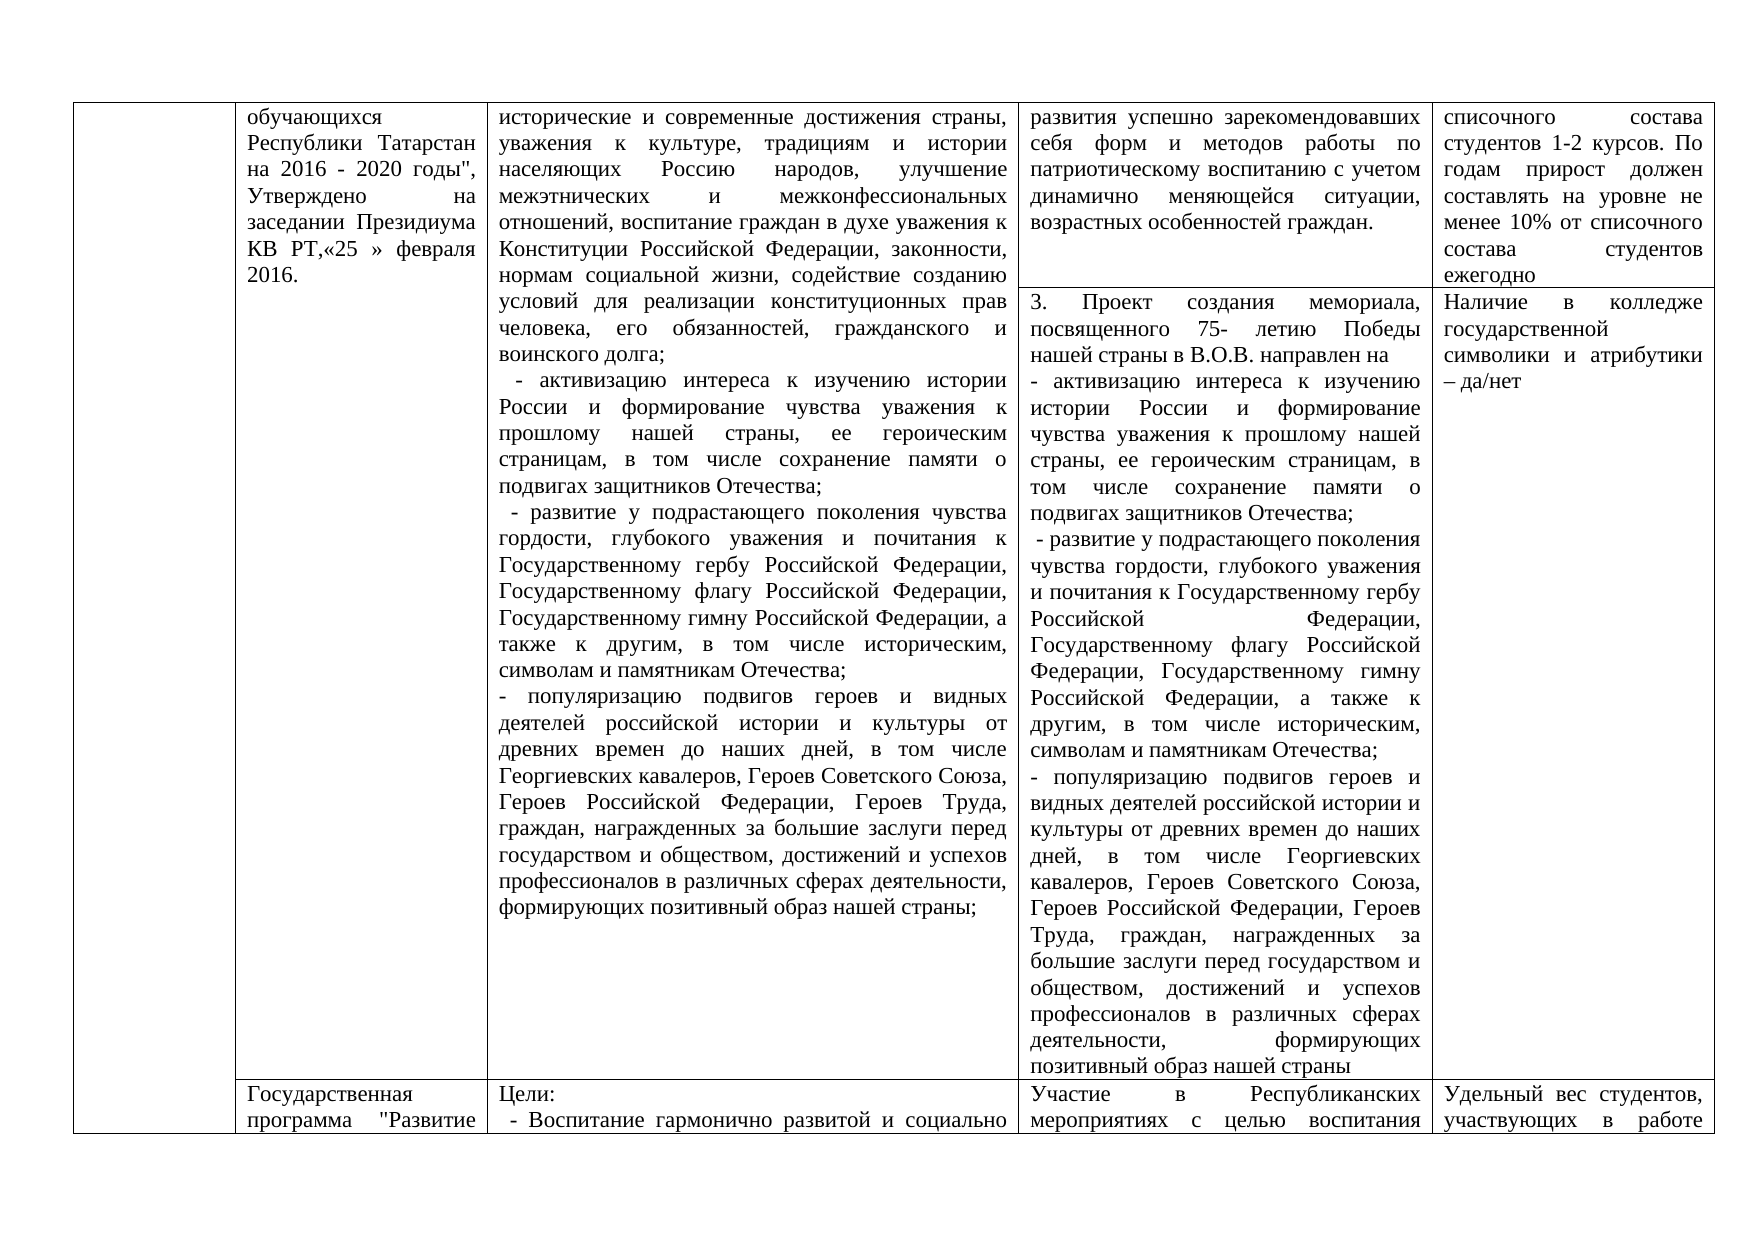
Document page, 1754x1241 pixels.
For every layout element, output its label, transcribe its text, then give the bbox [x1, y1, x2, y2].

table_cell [236, 103, 487, 1079]
table_cell 3. Проект создания мемориала, посвященного 75- летию Победы нашей страны в В.О.В. направлен на - активизацию интереса к изучению истории России и формирование чувства уважения к прошлому нашей страны, ее героическим страницам, в том числе сохранение памяти о подвигах защитников Отечества; - развитие у подрастающего поколения чувства гордости, глубокого уважения и почитания к Государственному гербу Российской Федерации, Государственному флагу Российской Федерации, Государственному гимну Российской Федерации, а также к другим, в том числе историческим, символам и памятникам Отечества; - популяризацию подвигов героев и видных деятелей российской истории и культуры от древних времен до наших дней, в том числе Георгиевских кавалеров, Героев Советского Союза, Героев Российской Федерации, Героев Труда, граждан, награжденных за большие заслуги перед государством и обществом, достижений и успехов профессионалов в различных сферах деятельности, формирующих позитивный образ нашей страны [1019, 288, 1432, 1079]
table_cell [488, 1080, 1018, 1133]
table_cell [1019, 103, 1432, 287]
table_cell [1433, 103, 1714, 287]
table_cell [1433, 1080, 1714, 1133]
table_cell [1019, 1080, 1432, 1133]
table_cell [236, 1080, 487, 1133]
table_cell Наличие в колледже государственной символики и атрибутики – да/нет [1433, 288, 1714, 1079]
